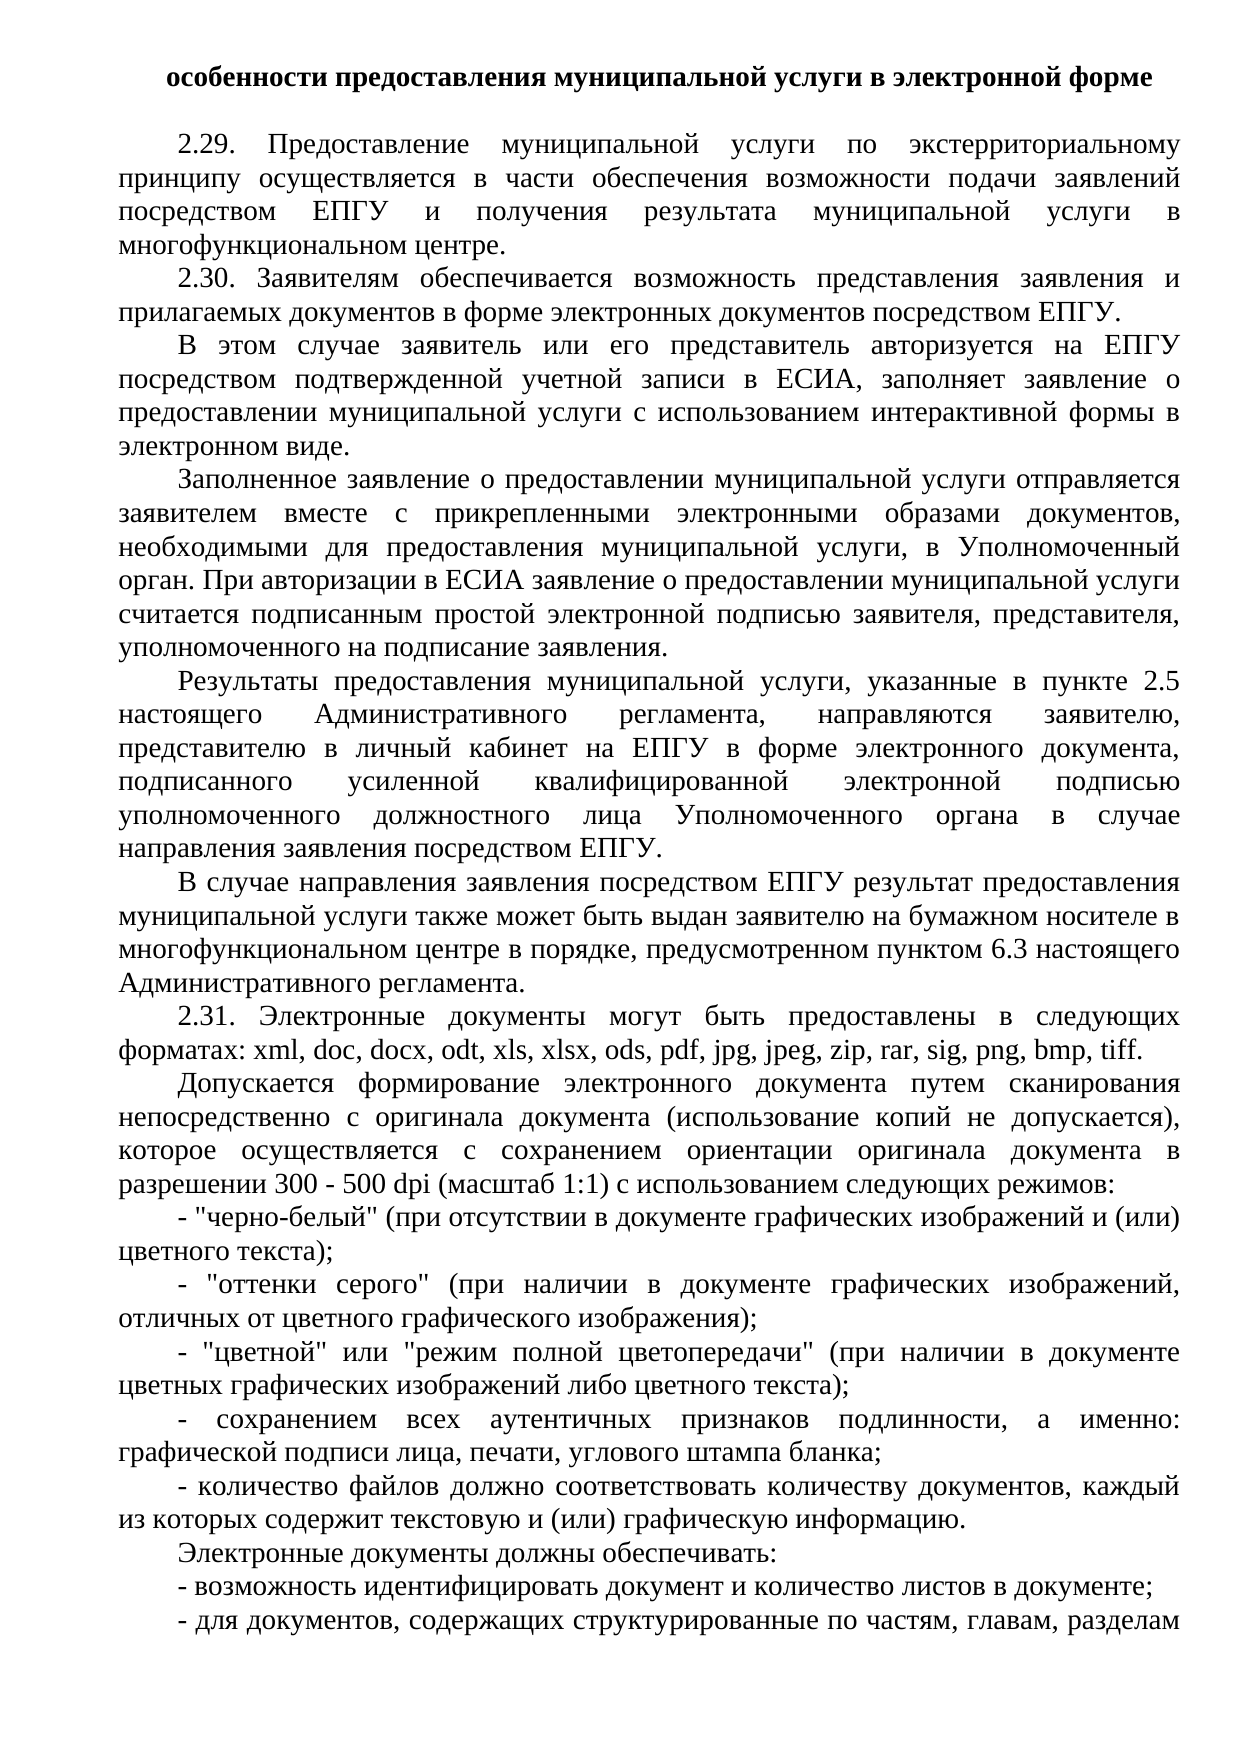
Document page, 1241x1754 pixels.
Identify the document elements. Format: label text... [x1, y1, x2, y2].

text В этом случае заявитель или его представитель авторизуется на ЕПГУ посредством подтвержденной учетной записи в ЕСИА, заполняет заявление о предоставлении муниципальной услуги с использованием интерактивной формы в электронном виде. [118, 327, 1181, 462]
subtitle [138, 59, 1181, 93]
text Результаты предоставления муниципальной услуги, указанные в пункте 2.5 настоящего Административного регламента, направляются заявителю, представителю в личный кабинет на ЕПГУ в форме электронного документа, подписанного усиленной квалифицированной электронной подписью уполномоченного должностного лица Уполномоченного органа в случае направления заявления посредством ЕПГУ. [118, 663, 1181, 864]
text - "цветной" или "режим полной цветопередачи" (при наличии в документе цветных графических изображений либо цветного текста); [118, 1334, 1181, 1401]
text 2.29. Предоставление муниципальной услуги по экстерриториальному принципу осуществляется в части обеспечения возможности подачи заявлений посредством ЕПГУ и получения результата муниципальной услуги в многофункциональном центре. [118, 126, 1181, 260]
text Заполненное заявление о предоставлении муниципальной услуги отправляется заявителем вместе с прикрепленными электронными образами документов, необходимыми для предоставления муниципальной услуги, в Уполномоченный орган. При авторизации в ЕСИА заявление о предоставлении муниципальной услуги считается подписанным простой электронной подписью заявителя, представителя, уполномоченного на подписание заявления. [118, 462, 1181, 663]
text В случае направления заявления посредством ЕПГУ результат предоставления муниципальной услуги также может быть выдан заявителю на бумажном носителе в многофункциональном центре в порядке, предусмотренном пунктом 6.3 настоящего Административного регламента. [118, 864, 1181, 998]
text - "черно-белый" (при отсутствии в документе графических изображений и (или) цветного текста); [118, 1199, 1181, 1267]
text - возможность идентифицировать документ и количество листов в документе; [118, 1568, 1181, 1602]
text Допускается формирование электронного документа путем сканирования непосредственно с оригинала документа (использование копий не допускается), которое осуществляется с сохранением ориентации оригинала документа в разрешении 300 - 500 dpi (масштаб 1:1) с использованием следующих режимов: [118, 1065, 1181, 1199]
text Электронные документы должны обеспечивать: [118, 1535, 1181, 1568]
text - сохранением всех аутентичных признаков подлинности, а именно: графической подписи лица, печати, углового штампа бланка; [118, 1401, 1181, 1468]
text 2.30. Заявителям обеспечивается возможность представления заявления и прилагаемых документов в форме электронных документов посредством ЕПГУ. [118, 260, 1181, 327]
text - "оттенки серого" (при наличии в документе графических изображений, отличных от цветного графического изображения); [118, 1267, 1181, 1334]
text - количество файлов должно соответствовать количеству документов, каждый из которых содержит текстовую и (или) графическую информацию. [118, 1468, 1181, 1535]
text 2.31. Электронные документы могут быть предоставлены в следующих форматах: xml, doc, docx, odt, xls, xlsx, ods, pdf, jpg, jpeg, zip, rar, sig, png, bmp, tiff. [118, 998, 1181, 1065]
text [118, 1602, 1181, 1636]
